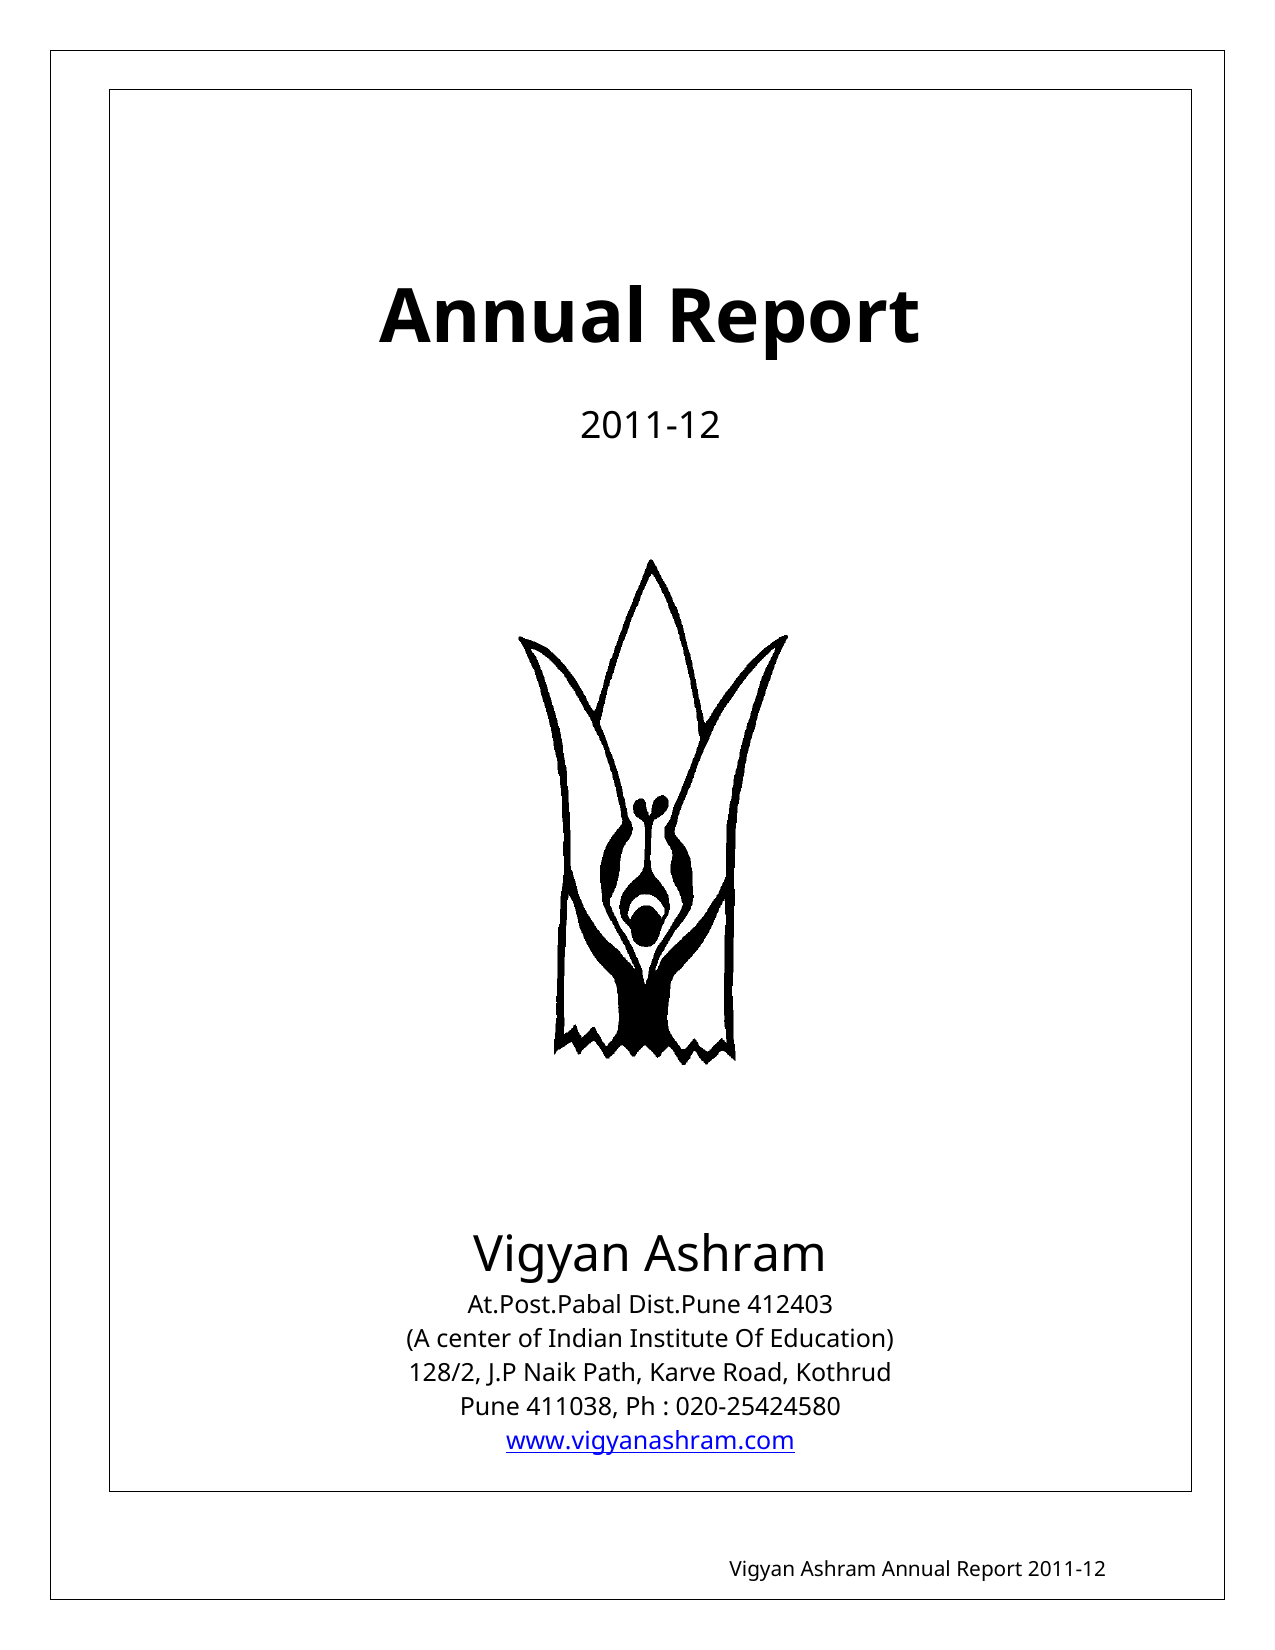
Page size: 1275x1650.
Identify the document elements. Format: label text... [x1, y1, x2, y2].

text At.Post.Pabal Dist.Pune 412403 [110, 1283, 1191, 1317]
text Vigyan Ashram [110, 1215, 1191, 1283]
text Annual Report [110, 259, 1191, 364]
text 128/2, J.P Naik Path, , Kothrud [110, 1351, 1191, 1386]
picture [506, 551, 794, 1082]
text www.vigyanashram.com [110, 1419, 1191, 1457]
text Pune 411038, Ph : 020-25424580 [110, 1386, 1191, 1419]
text 2011-12 [110, 395, 1191, 449]
text (A center of Indian Institute Of Education) [110, 1317, 1191, 1351]
